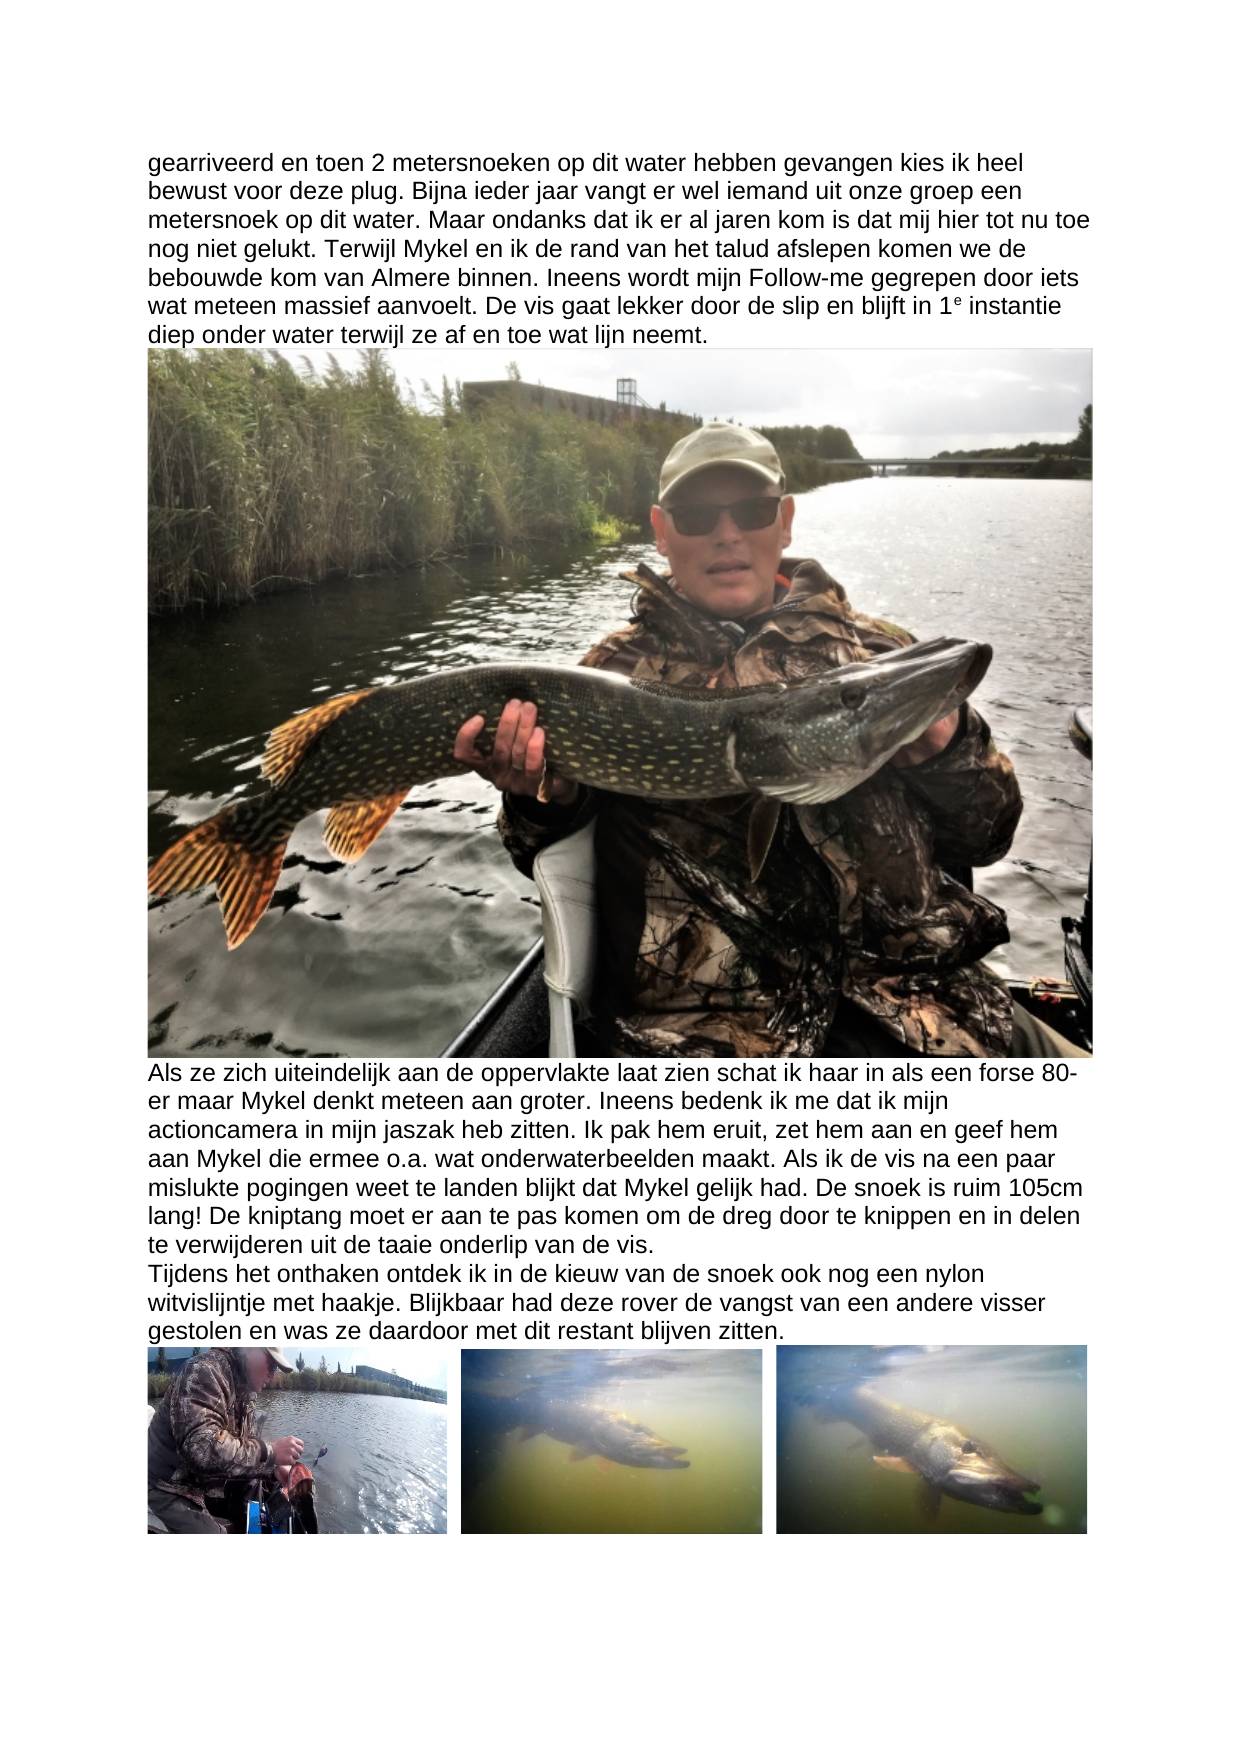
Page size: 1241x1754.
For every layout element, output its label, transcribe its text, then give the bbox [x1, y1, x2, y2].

picture [147, 348, 1093, 1058]
picture [776, 1345, 1088, 1534]
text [148, 148, 1093, 348]
text Tijdens het onthaken ontdek ik in de kieuw van de snoek ook nog een nylon witvislijntje met haakje. Blijkbaar had deze rover de vangst van een andere visser gestolen en was ze daardoor met dit restant blijven zitten. [148, 1259, 1093, 1345]
picture [461, 1349, 763, 1534]
picture [147, 1347, 448, 1534]
text Als ze zich uiteindelijk aan de oppervlakte laat zien schat ik haar in als een forse 80-er maar Mykel denkt meteen aan groter. Ineens bedenk ik me dat ik mijn actioncamera in mijn jaszak heb zitten. Ik pak hem eruit, zet hem aan en geef hem aan Mykel die ermee o.a. wat onderwaterbeelden maakt. Als ik de vis na een paar mislukte pogingen weet te landen blijkt dat Mykel gelijk had. De snoek is ruim 105cm lang! De kniptang moet er aan te pas komen om de dreg door te knippen en in delen te verwijderen uit de taaie onderlip van de vis. [148, 1058, 1093, 1259]
